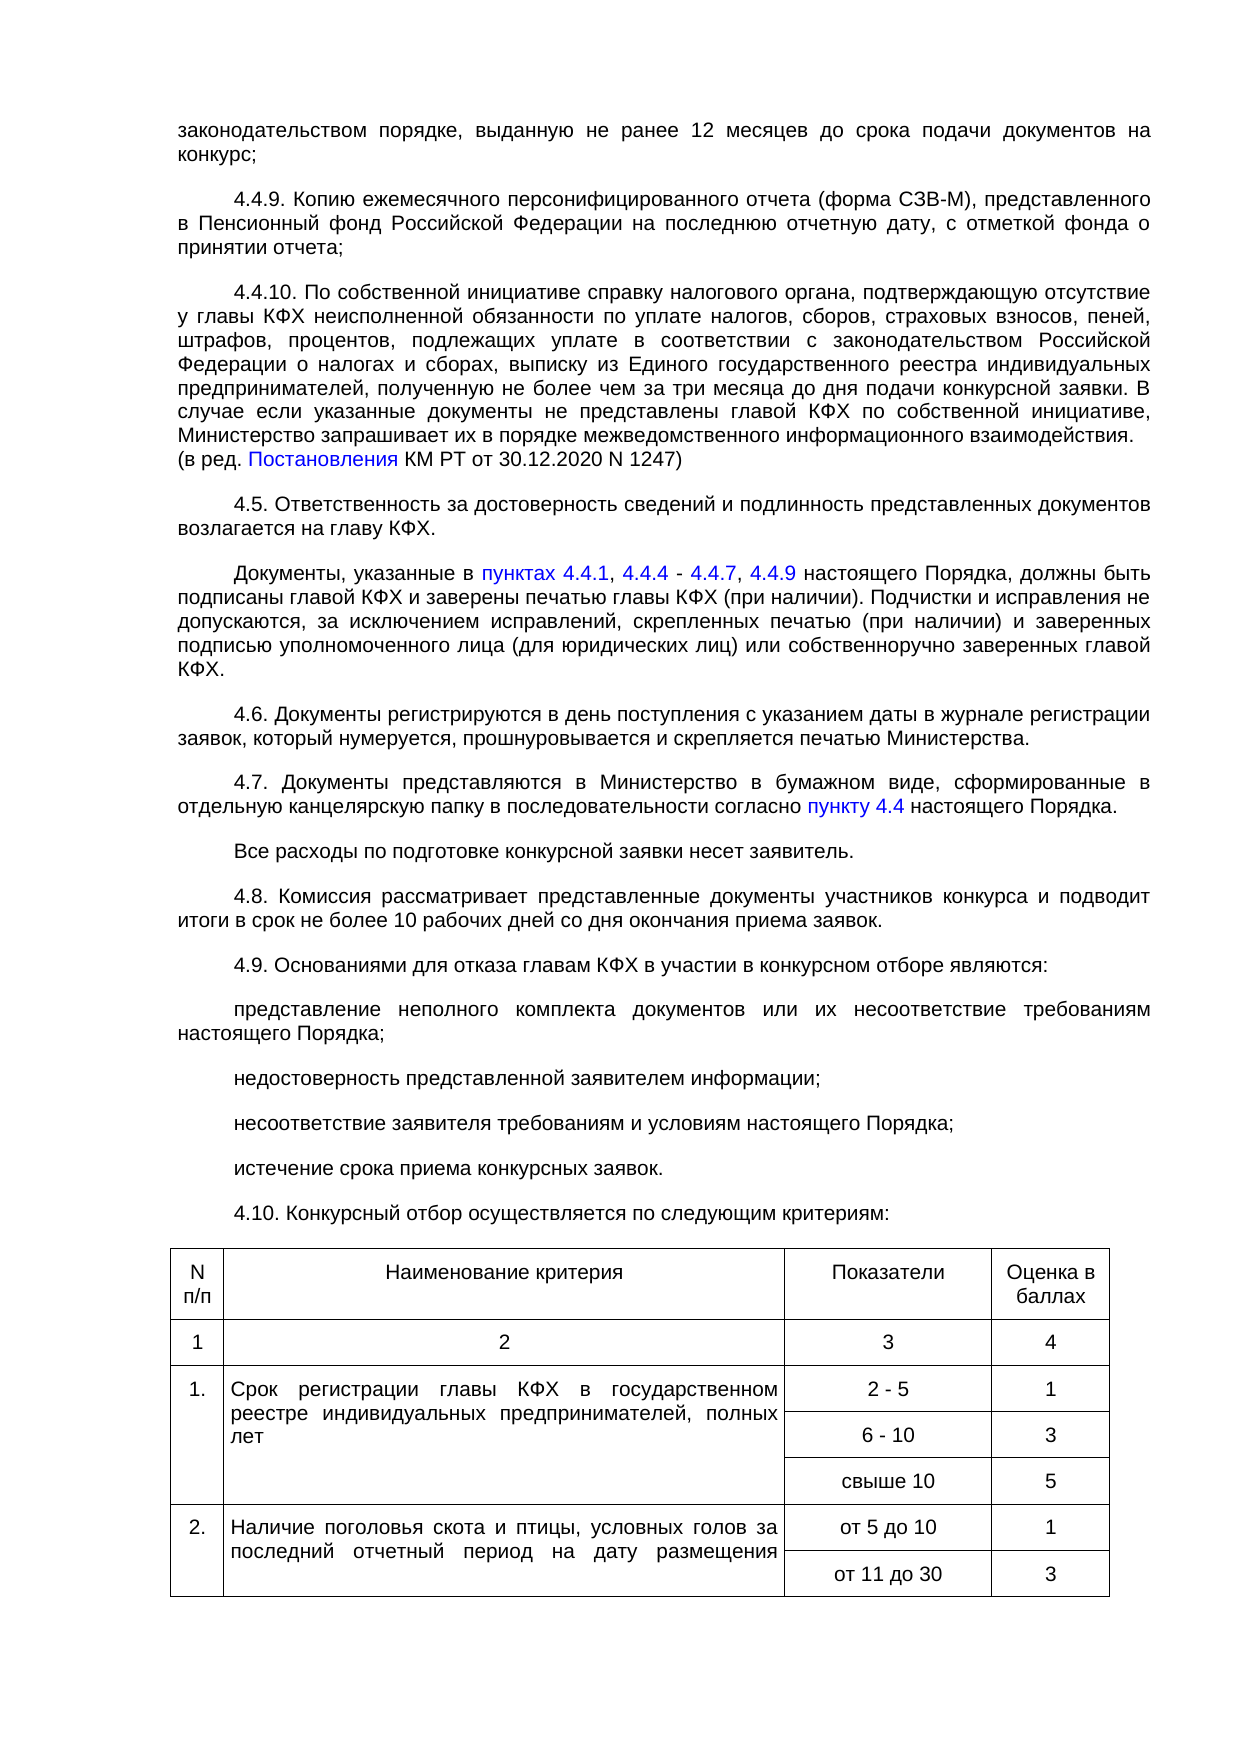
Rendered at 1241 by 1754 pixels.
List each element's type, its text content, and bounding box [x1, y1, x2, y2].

text 4.10. Конкурсный отбор осуществляется по следующим критериям: [177, 1200, 1152, 1224]
table_cell 6 - 10 [785, 1412, 991, 1457]
text 4.7. Документы представляются в Министерство в бумажном виде, сформированные в отдельную канцелярскую папку в последовательности согласно пункту 4.4 настоящего Порядка. [177, 770, 1152, 818]
table_cell 1 [992, 1505, 1109, 1550]
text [177, 118, 1152, 166]
text несоответствие заявителя требованиям и условиям настоящего Порядка; [177, 1111, 1152, 1135]
table_cell от 5 до 10 [785, 1505, 991, 1550]
text Документы, указанные в пунктах 4.4.1, 4.4.4 - 4.4.7, 4.4.9 настоящего Порядка, должны быть подписаны главой КФХ и заверены печатью главы КФХ (при наличии). Подчистки и исправления не допускаются, за исключением исправлений, скрепленных печатью (при наличии) и заверенных подписью уполномоченного лица (для юридических лиц) или собственноручно заверенных главой КФХ. [177, 561, 1152, 681]
table_header N п/п [171, 1249, 223, 1318]
table_cell от 11 до 30 [785, 1551, 991, 1596]
text 4.9. Основаниями для отказа главам КФХ в участии в конкурсном отборе являются: [177, 952, 1152, 976]
table_cell 2 [224, 1320, 784, 1365]
table_cell 3 [785, 1320, 991, 1365]
table_cell 1 [171, 1320, 223, 1365]
table_header Оценка в баллах [992, 1249, 1109, 1318]
text 4.4.10. По собственной инициативе справку налогового органа, подтверждающую отсутствие у главы КФХ неисполненной обязанности по уплате налогов, сборов, страховых взносов, пеней, штрафов, процентов, подлежащих уплате в соответствии с законодательством Российской Федерации о налогах и сборах, выписку из Единого государственного реестра индивидуальных предпринимателей, полученную не более чем за три месяца до дня подачи конкурсной заявки. В случае если указанные документы не представлены главой КФХ по собственной инициативе, Министерство запрашивает их в порядке межведомственного информационного взаимодействия. [177, 279, 1152, 447]
table_cell 2 - 5 [785, 1366, 991, 1411]
table_header Наименование критерия [224, 1249, 784, 1318]
table_cell 1 [992, 1366, 1109, 1411]
table_cell Срок регистрации главы КФХ в государственном реестре индивидуальных предпринимателей, полных лет [224, 1366, 784, 1503]
table_cell 4 [992, 1320, 1109, 1365]
text недостоверность представленной заявителем информации; [177, 1066, 1152, 1090]
table_cell 2. [171, 1505, 223, 1596]
text Все расходы по подготовке конкурсной заявки несет заявитель. [177, 839, 1152, 863]
table_header Показатели [785, 1249, 991, 1318]
text 4.6. Документы регистрируются в день поступления с указанием даты в журнале регистрации заявок, который нумеруется, прошнуровывается и скрепляется печатью Министерства. [177, 701, 1152, 749]
table_cell 5 [992, 1458, 1109, 1503]
text 4.8. Комиссия рассматривает представленные документы участников конкурса и подводит итоги в срок не более 10 рабочих дней со дня окончания приема заявок. [177, 884, 1152, 932]
table_cell 1. [171, 1366, 223, 1503]
text истечение срока приема конкурсных заявок. [177, 1156, 1152, 1179]
table_cell Наличие поголовья скота и птицы, условных голов за последний отчетный период на дату размещения информации об объявлении конкурса <*> [224, 1505, 784, 1596]
text (в ред. Постановления КМ РТ от 30.12.2020 N 1247) [177, 447, 1152, 471]
table_cell 3 [992, 1412, 1109, 1457]
table_cell 3 [992, 1551, 1109, 1596]
text 4.5. Ответственность за достоверность сведений и подлинность представленных документов возлагается на главу КФХ. [177, 492, 1152, 540]
text представление неполного комплекта документов или их несоответствие требованиям настоящего Порядка; [177, 997, 1152, 1045]
table_cell свыше 10 [785, 1458, 991, 1503]
text 4.4.9. Копию ежемесячного персонифицированного отчета (форма СЗВ-М), представленного в Пенсионный фонд Российской Федерации на последнюю отчетную дату, с отметкой фонда о принятии отчета; [177, 187, 1152, 259]
